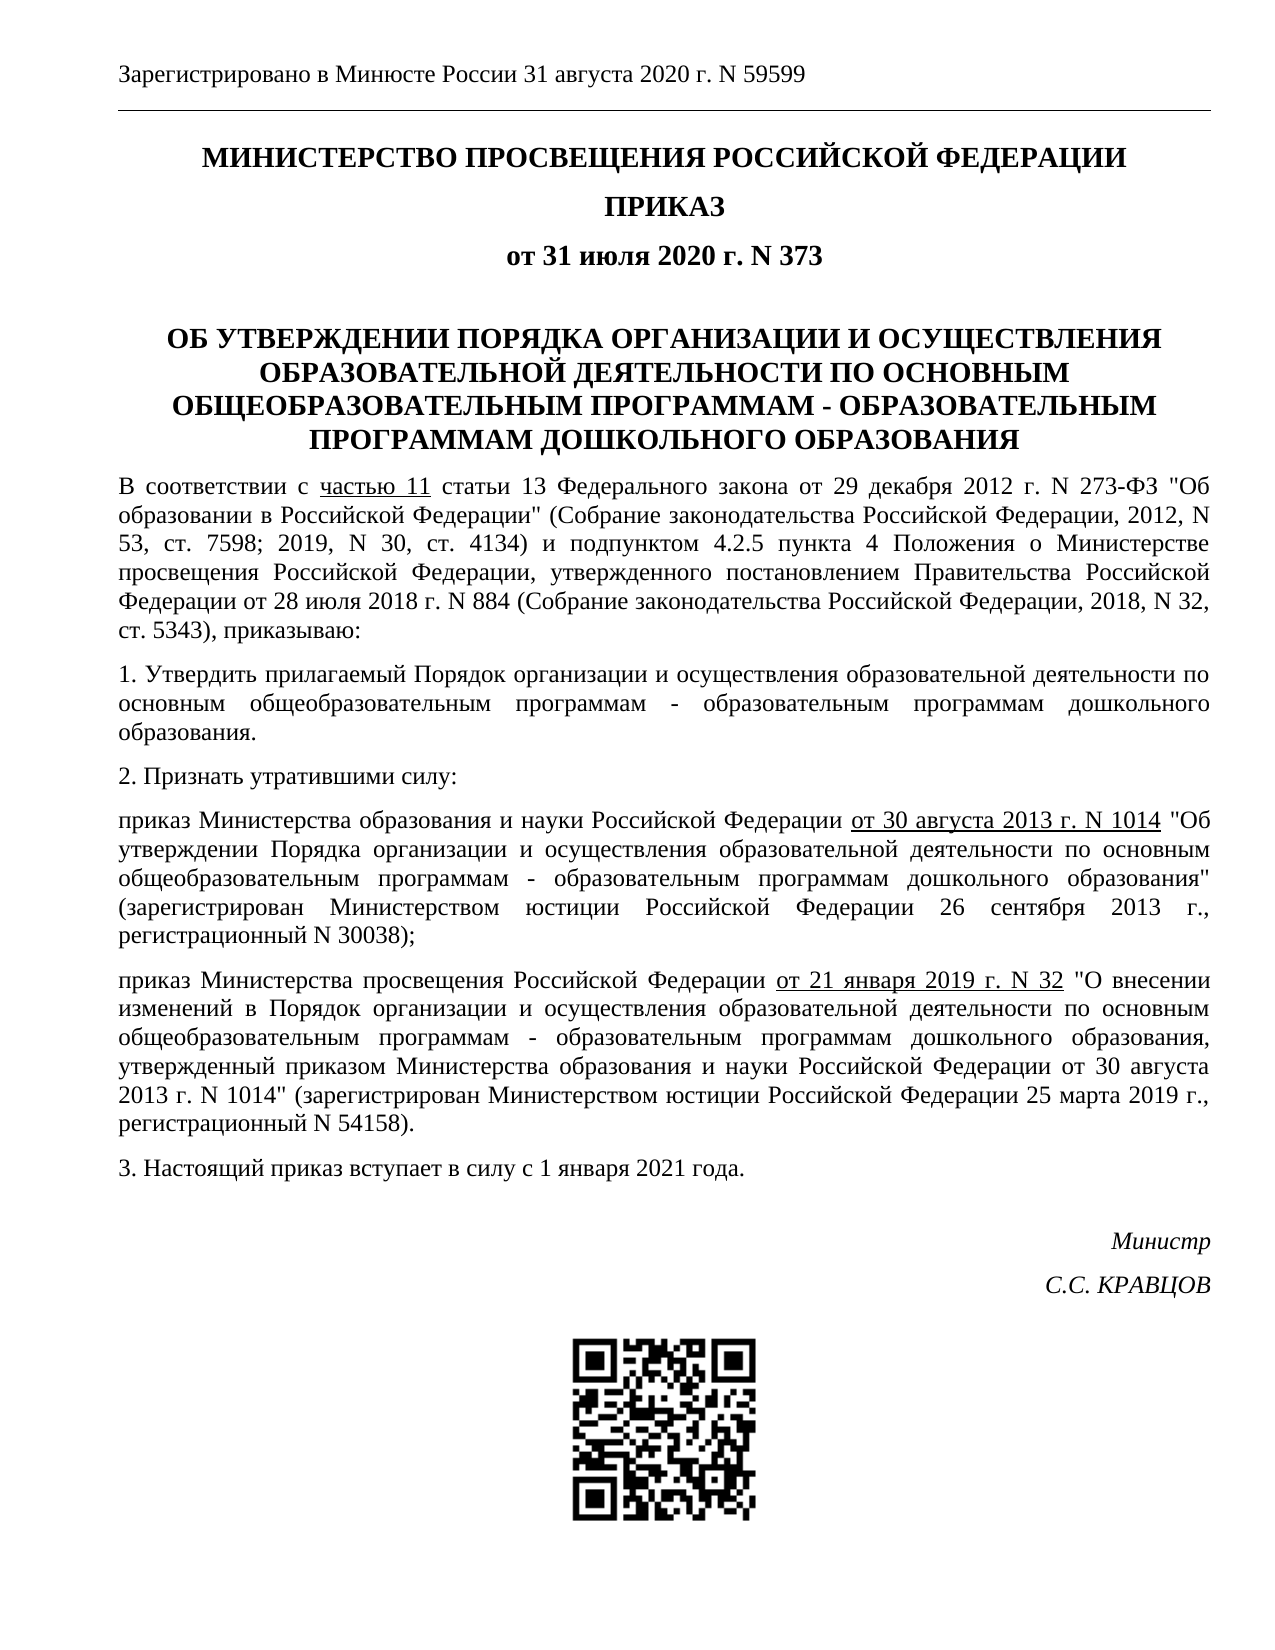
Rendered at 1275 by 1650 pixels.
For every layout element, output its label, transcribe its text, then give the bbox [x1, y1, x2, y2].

text от 31 июля 2020 г. N 373 [118, 238, 1211, 272]
text Зарегистрировано в Минюсте России 31 августа 2020 г. N 59599 [118, 59, 1211, 88]
text МИНИСТЕРСТВО ПРОСВЕЩЕНИЯ РОССИЙСКОЙ ФЕДЕРАЦИИ [118, 140, 1211, 174]
text Министр [118, 1226, 1211, 1255]
text приказ Министерства просвещения Российской Федерации от 21 января 2019 г. N 32 "О внесении изменений в Порядок организации и осуществления образовательной деятельности по основным общеобразовательным программам - образовательным программам дошкольного образования, утвержденный приказом Министерства образования и науки Российской Федерации от 30 августа 2013 г. N 1014" (зарегистрирован Министерством юстиции Российской Федерации 25 марта 2019 г., регистрационный N 54158). [118, 965, 1211, 1137]
text 2. Признать утратившими силу: [118, 761, 1211, 790]
text 3. Настоящий приказ вступает в силу с 1 января 2021 года. [118, 1153, 1211, 1182]
text В соответствии с частью 11 статьи 13 Федерального закона от 29 декабря 2012 г. N 273-ФЗ "Об образовании в Российской Федерации" (Собрание законодательства Российской Федерации, 2012, N 53, ст. 7598; 2019, N 30, ст. 4134) и подпунктом 4.2.5 пункта 4 Положения о Министерстве просвещения Российской Федерации, утвержденного постановлением Правительства Российской Федерации от 28 июля 2018 г. N 884 (Собрание законодательства Российской Федерации, 2018, N 32, ст. 5343), приказываю: [118, 471, 1211, 643]
text ОБ УТВЕРЖДЕНИИ ПОРЯДКА ОРГАНИЗАЦИИ И ОСУЩЕСТВЛЕНИЯ ОБРАЗОВАТЕЛЬНОЙ ДЕЯТЕЛЬНОСТИ ПО ОСНОВНЫМ ОБЩЕОБРАЗОВАТЕЛЬНЫМ ПРОГРАММАМ - ОБРАЗОВАТЕЛЬНЫМ ПРОГРАММАМ ДОШКОЛЬНОГО ОБРАЗОВАНИЯ [118, 321, 1211, 455]
text С.С. КРАВЦОВ [118, 1270, 1211, 1299]
text 1. Утвердить прилагаемый Порядок организации и осуществления образовательной деятельности по основным общеобразовательным программам - образовательным программам дошкольного образования. [118, 659, 1211, 745]
picture [548, 1314, 780, 1546]
text приказ Министерства образования и науки Российской Федерации от 30 августа 2013 г. N 1014 "Об утверждении Порядка организации и осуществления образовательной деятельности по основным общеобразовательным программам - образовательным программам дошкольного образования" (зарегистрирован Министерством юстиции Российской Федерации 26 сентября 2013 г., регистрационный N 30038); [118, 805, 1211, 949]
text ПРИКАЗ [118, 189, 1211, 223]
